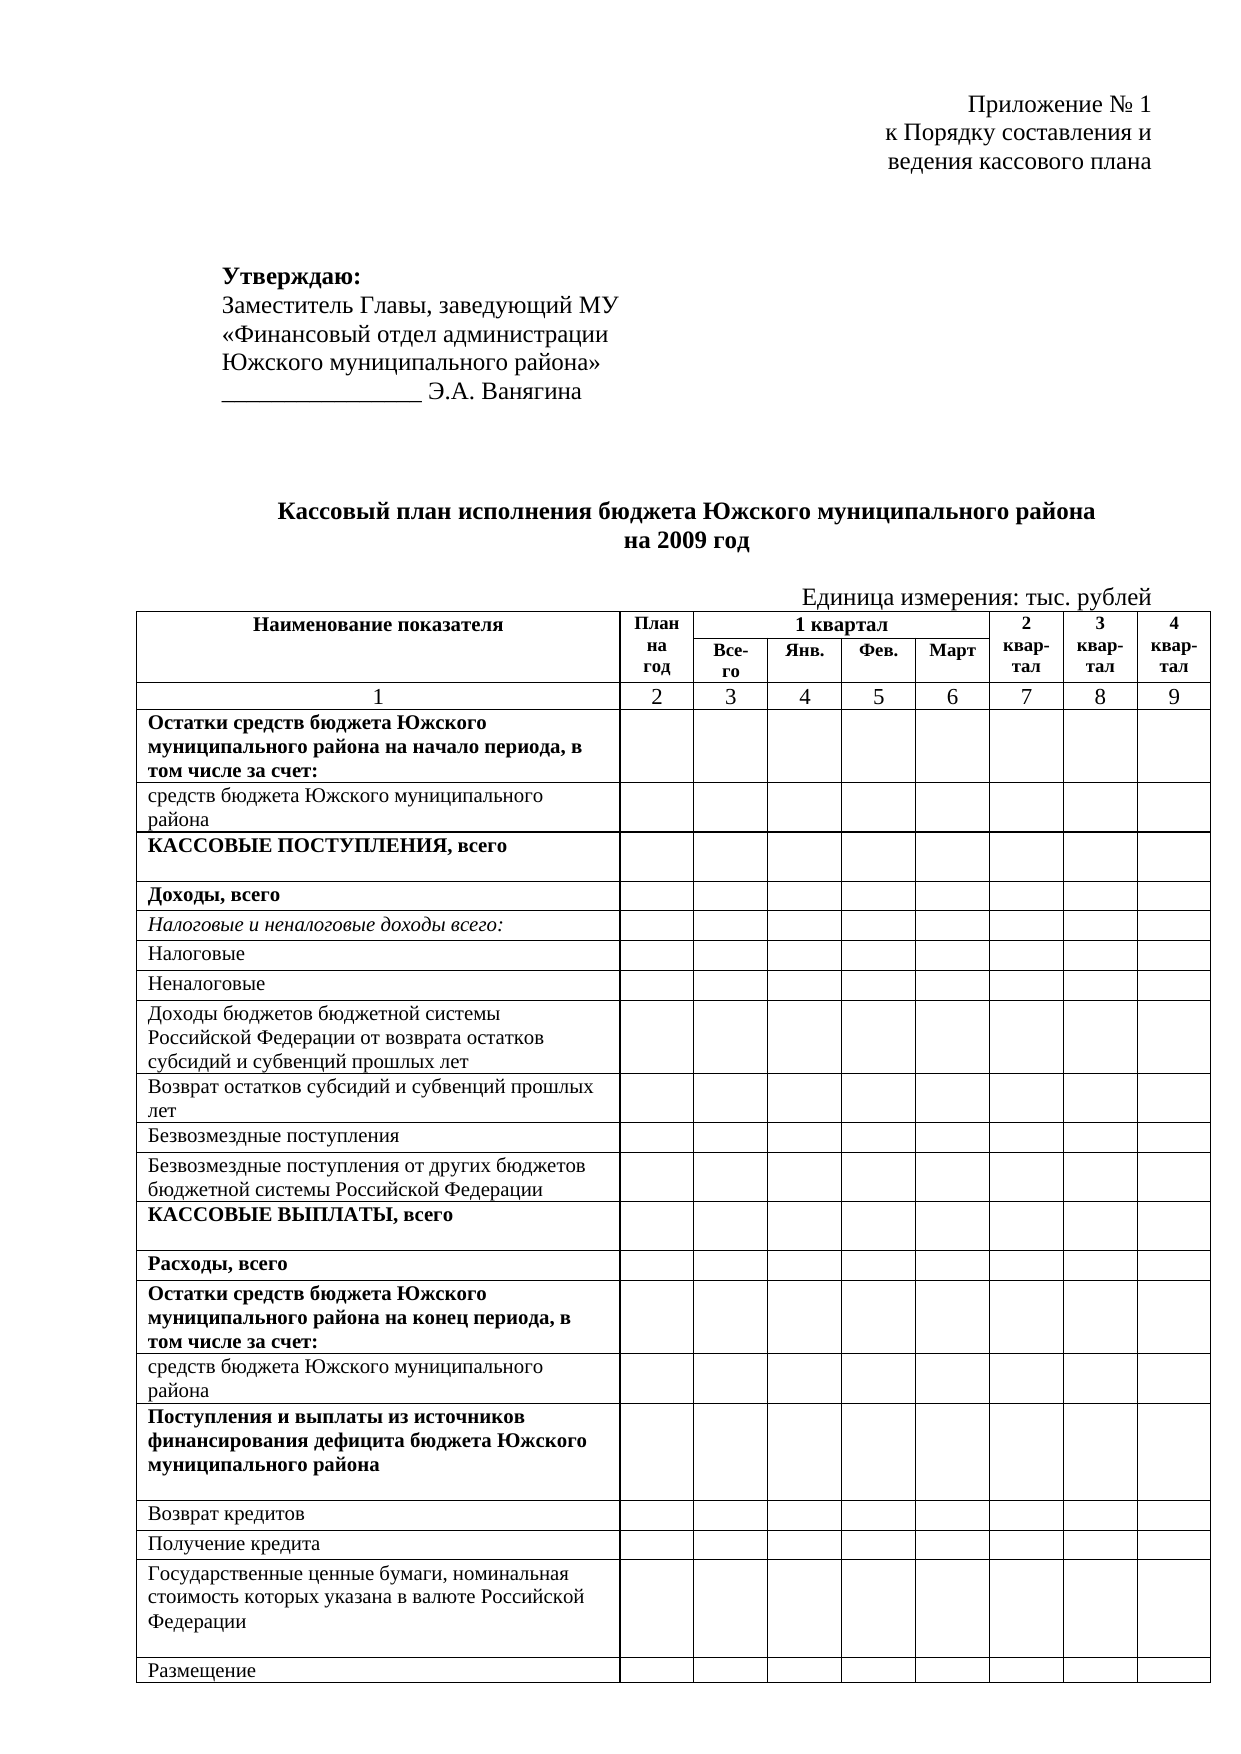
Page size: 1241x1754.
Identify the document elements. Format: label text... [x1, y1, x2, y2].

table_cell [768, 1560, 841, 1657]
table_cell [1064, 1251, 1137, 1280]
table_cell Остатки средств бюджета Южского муниципального района на конец периода, в том числе за счет: [137, 1281, 619, 1353]
table_header План на год [621, 612, 693, 682]
table_cell [916, 1251, 989, 1280]
table_cell [842, 1074, 915, 1122]
table_cell Все-го [694, 639, 767, 682]
table_cell [694, 1074, 767, 1122]
table_cell [916, 1153, 989, 1201]
table_cell [916, 1202, 989, 1250]
table_cell [768, 783, 841, 831]
table_cell [694, 1202, 767, 1250]
table_cell [1138, 1531, 1210, 1559]
table_cell [916, 1074, 989, 1122]
table_cell [768, 1123, 841, 1152]
table_cell 7 [990, 683, 1063, 709]
table_cell [1064, 783, 1137, 831]
table_cell [1064, 1501, 1137, 1529]
table_cell [1064, 1123, 1137, 1152]
table_cell [990, 941, 1063, 970]
table_cell [694, 911, 767, 940]
table_cell [694, 1251, 767, 1280]
table_cell [842, 1531, 915, 1559]
table_cell 3 [694, 683, 767, 709]
table_cell Фев. [842, 639, 915, 682]
table_cell 1 [137, 683, 619, 709]
table_cell [621, 1354, 693, 1402]
table_cell [694, 1501, 767, 1529]
table_cell [768, 911, 841, 940]
table_cell [1138, 1354, 1210, 1402]
table_cell Налоговые [137, 941, 619, 970]
table_header 1 квартал [694, 612, 989, 637]
table_cell [1064, 1074, 1137, 1122]
table_cell Размещение [137, 1658, 619, 1682]
table_cell [990, 1001, 1063, 1073]
table_cell [1064, 1153, 1137, 1201]
table_cell [621, 1074, 693, 1122]
table_header 4 квар-тал [1138, 612, 1210, 682]
table_cell [842, 911, 915, 940]
table_cell [621, 1531, 693, 1559]
table_cell [990, 1202, 1063, 1250]
table_cell [621, 710, 693, 782]
table_cell [1138, 1404, 1210, 1500]
table_cell 2 [621, 683, 693, 709]
table_cell [768, 1001, 841, 1073]
table_cell [916, 971, 989, 1000]
table_cell [768, 1404, 841, 1500]
table_header 3 квар-тал [1064, 612, 1137, 682]
table_cell [990, 1658, 1063, 1682]
table_cell [990, 710, 1063, 782]
table_cell [990, 1501, 1063, 1529]
table_cell [1064, 911, 1137, 940]
table_cell [694, 1153, 767, 1201]
table_cell средств бюджета Южского муниципального района [137, 1354, 619, 1402]
table_cell [1138, 1658, 1210, 1682]
table_cell [842, 1251, 915, 1280]
table_cell [694, 1404, 767, 1500]
table_cell [694, 1123, 767, 1152]
table_cell [916, 1354, 989, 1402]
table_cell [916, 710, 989, 782]
table_cell [916, 882, 989, 910]
table_cell [768, 971, 841, 1000]
table_cell [990, 882, 1063, 910]
table_cell [694, 1560, 767, 1657]
table_cell Янв. [768, 639, 841, 682]
table_cell [1064, 1202, 1137, 1250]
text «Финансовый отдел администрации [148, 319, 1152, 347]
table_cell [842, 1202, 915, 1250]
table_cell 6 [916, 683, 989, 709]
table_cell [990, 1123, 1063, 1152]
table_cell [1138, 1560, 1210, 1657]
table_cell Безвозмездные поступления [137, 1123, 619, 1152]
table_cell [768, 710, 841, 782]
table_cell [1138, 1202, 1210, 1250]
table_cell Возврат кредитов [137, 1501, 619, 1529]
table_cell [694, 783, 767, 831]
text Единица измерения: тыс. рублей [148, 582, 1152, 611]
table_cell [1138, 710, 1210, 782]
table_cell [768, 1354, 841, 1402]
table_cell Получение кредита [137, 1531, 619, 1559]
table_cell [621, 833, 693, 881]
table_cell [916, 941, 989, 970]
table_cell [768, 1202, 841, 1250]
table_cell [768, 1531, 841, 1559]
table_cell [621, 971, 693, 1000]
table_cell [621, 1001, 693, 1073]
table_cell [842, 783, 915, 831]
table_cell [916, 1404, 989, 1500]
table_cell [694, 941, 767, 970]
text к Порядку составления и [148, 117, 1152, 146]
table_cell Поступления и выплаты из источников финансирования дефицита бюджета Южского муниципального района [137, 1404, 619, 1500]
table_cell [916, 1123, 989, 1152]
table_header 2 квар-тал [990, 612, 1063, 682]
table_cell [621, 1202, 693, 1250]
table_cell [1064, 971, 1137, 1000]
table_cell [1138, 1074, 1210, 1122]
table_cell [768, 833, 841, 881]
table_cell [990, 783, 1063, 831]
table_cell [621, 1404, 693, 1500]
table_cell [1138, 941, 1210, 970]
table_cell [621, 911, 693, 940]
table_cell 5 [842, 683, 915, 709]
table_cell [990, 1074, 1063, 1122]
table_cell [842, 1501, 915, 1529]
table_cell Безвозмездные поступления от других бюджетов бюджетной системы Российской Федерации [137, 1153, 619, 1201]
table_cell [842, 1560, 915, 1657]
table_cell [621, 783, 693, 831]
table_cell [842, 1001, 915, 1073]
table_cell [990, 1404, 1063, 1500]
text Кассовый план исполнения бюджета Южского муниципального района [148, 496, 1152, 525]
table_cell [842, 941, 915, 970]
table_cell 8 [1064, 683, 1137, 709]
table_cell [842, 710, 915, 782]
text Южского муниципального района» [148, 347, 1152, 376]
text Заместитель Главы, заведующий МУ [148, 290, 1152, 319]
table_cell [990, 1531, 1063, 1559]
table_cell [1138, 783, 1210, 831]
table_cell [842, 1281, 915, 1353]
table_cell КАССОВЫЕ ПОСТУПЛЕНИЯ, всего [137, 833, 619, 881]
table_cell [768, 941, 841, 970]
table_cell [694, 1354, 767, 1402]
table_cell [694, 1281, 767, 1353]
table_cell [694, 833, 767, 881]
table_cell [694, 1658, 767, 1682]
table_cell [842, 1658, 915, 1682]
table_cell [990, 1281, 1063, 1353]
table_cell [990, 1251, 1063, 1280]
text на 2009 год [148, 525, 1152, 553]
table_cell [916, 1001, 989, 1073]
table_cell [990, 1153, 1063, 1201]
table_cell [768, 1281, 841, 1353]
table_cell [990, 1354, 1063, 1402]
table_cell [694, 1531, 767, 1559]
table_cell [768, 1074, 841, 1122]
table_cell [916, 1658, 989, 1682]
table_cell [1138, 833, 1210, 881]
table_cell [842, 1404, 915, 1500]
table_cell [1138, 882, 1210, 910]
table_cell [842, 882, 915, 910]
table_cell [842, 1153, 915, 1201]
table_cell 4 [768, 683, 841, 709]
table_cell [1064, 1354, 1137, 1402]
table_cell [1138, 1001, 1210, 1073]
table_cell [621, 1123, 693, 1152]
table_cell [768, 1658, 841, 1682]
text ________________ Э.А. Ванягина [148, 376, 1152, 405]
table_cell [916, 783, 989, 831]
table_cell [990, 971, 1063, 1000]
table_cell [1064, 882, 1137, 910]
table_cell [694, 1001, 767, 1073]
table_cell [916, 1281, 989, 1353]
table_cell [694, 971, 767, 1000]
table_cell [1064, 1531, 1137, 1559]
table_cell [621, 1281, 693, 1353]
table_cell Налоговые и неналоговые доходы всего: [137, 911, 619, 940]
table_cell [1138, 1501, 1210, 1529]
table_cell [990, 911, 1063, 940]
table_cell [916, 1560, 989, 1657]
table_cell [621, 1658, 693, 1682]
table_cell [621, 1501, 693, 1529]
table_cell [842, 1123, 915, 1152]
table_cell [990, 1560, 1063, 1657]
table_cell [768, 1251, 841, 1280]
table_cell [621, 941, 693, 970]
table_cell [1064, 833, 1137, 881]
table_cell Государственные ценные бумаги, номинальная стоимость которых указана в валюте Российской Федерации [137, 1560, 619, 1657]
table_cell [1064, 941, 1137, 970]
table_cell [1138, 1281, 1210, 1353]
table_cell КАССОВЫЕ ВЫПЛАТЫ, всего [137, 1202, 619, 1250]
text ведения кассового плана [148, 146, 1152, 175]
table_cell Остатки средств бюджета Южского муниципального района на начало периода, в том числе за счет: [137, 710, 619, 782]
table_cell [1064, 1560, 1137, 1657]
table_cell [694, 710, 767, 782]
table_cell 9 [1138, 683, 1210, 709]
table_cell [1064, 1658, 1137, 1682]
table_cell [621, 1251, 693, 1280]
table_cell [1064, 710, 1137, 782]
table_cell Март [916, 639, 989, 682]
table_cell [916, 1501, 989, 1529]
table_cell [916, 1531, 989, 1559]
table_cell [842, 971, 915, 1000]
table_cell [916, 911, 989, 940]
table_cell [842, 833, 915, 881]
table_cell [621, 1153, 693, 1201]
table_cell [916, 833, 989, 881]
table_cell [621, 1560, 693, 1657]
table_cell [768, 882, 841, 910]
table_cell [621, 882, 693, 910]
table_cell [1064, 1281, 1137, 1353]
table_cell Неналоговые [137, 971, 619, 1000]
table_cell [842, 1354, 915, 1402]
table_cell Доходы бюджетов бюджетной системы Российской Федерации от возврата остатков субсидий и субвенций прошлых лет [137, 1001, 619, 1073]
table_cell [1138, 1251, 1210, 1280]
table_cell [1138, 1153, 1210, 1201]
table_cell Возврат остатков субсидий и субвенций прошлых лет [137, 1074, 619, 1122]
table_cell [990, 833, 1063, 881]
table_cell [1138, 911, 1210, 940]
table_cell [1138, 971, 1210, 1000]
table_cell [768, 1501, 841, 1529]
text Утверждаю: [148, 261, 1152, 290]
text Приложение № 1 [148, 89, 1152, 117]
table_cell [1064, 1001, 1137, 1073]
table_cell Расходы, всего [137, 1251, 619, 1280]
table_header Наименование показателя [137, 612, 619, 682]
table_cell [768, 1153, 841, 1201]
table_cell [1138, 1123, 1210, 1152]
table_cell средств бюджета Южского муниципального района [137, 783, 619, 831]
table_cell [694, 882, 767, 910]
table_cell Доходы, всего [137, 882, 619, 910]
table_cell [1064, 1404, 1137, 1500]
